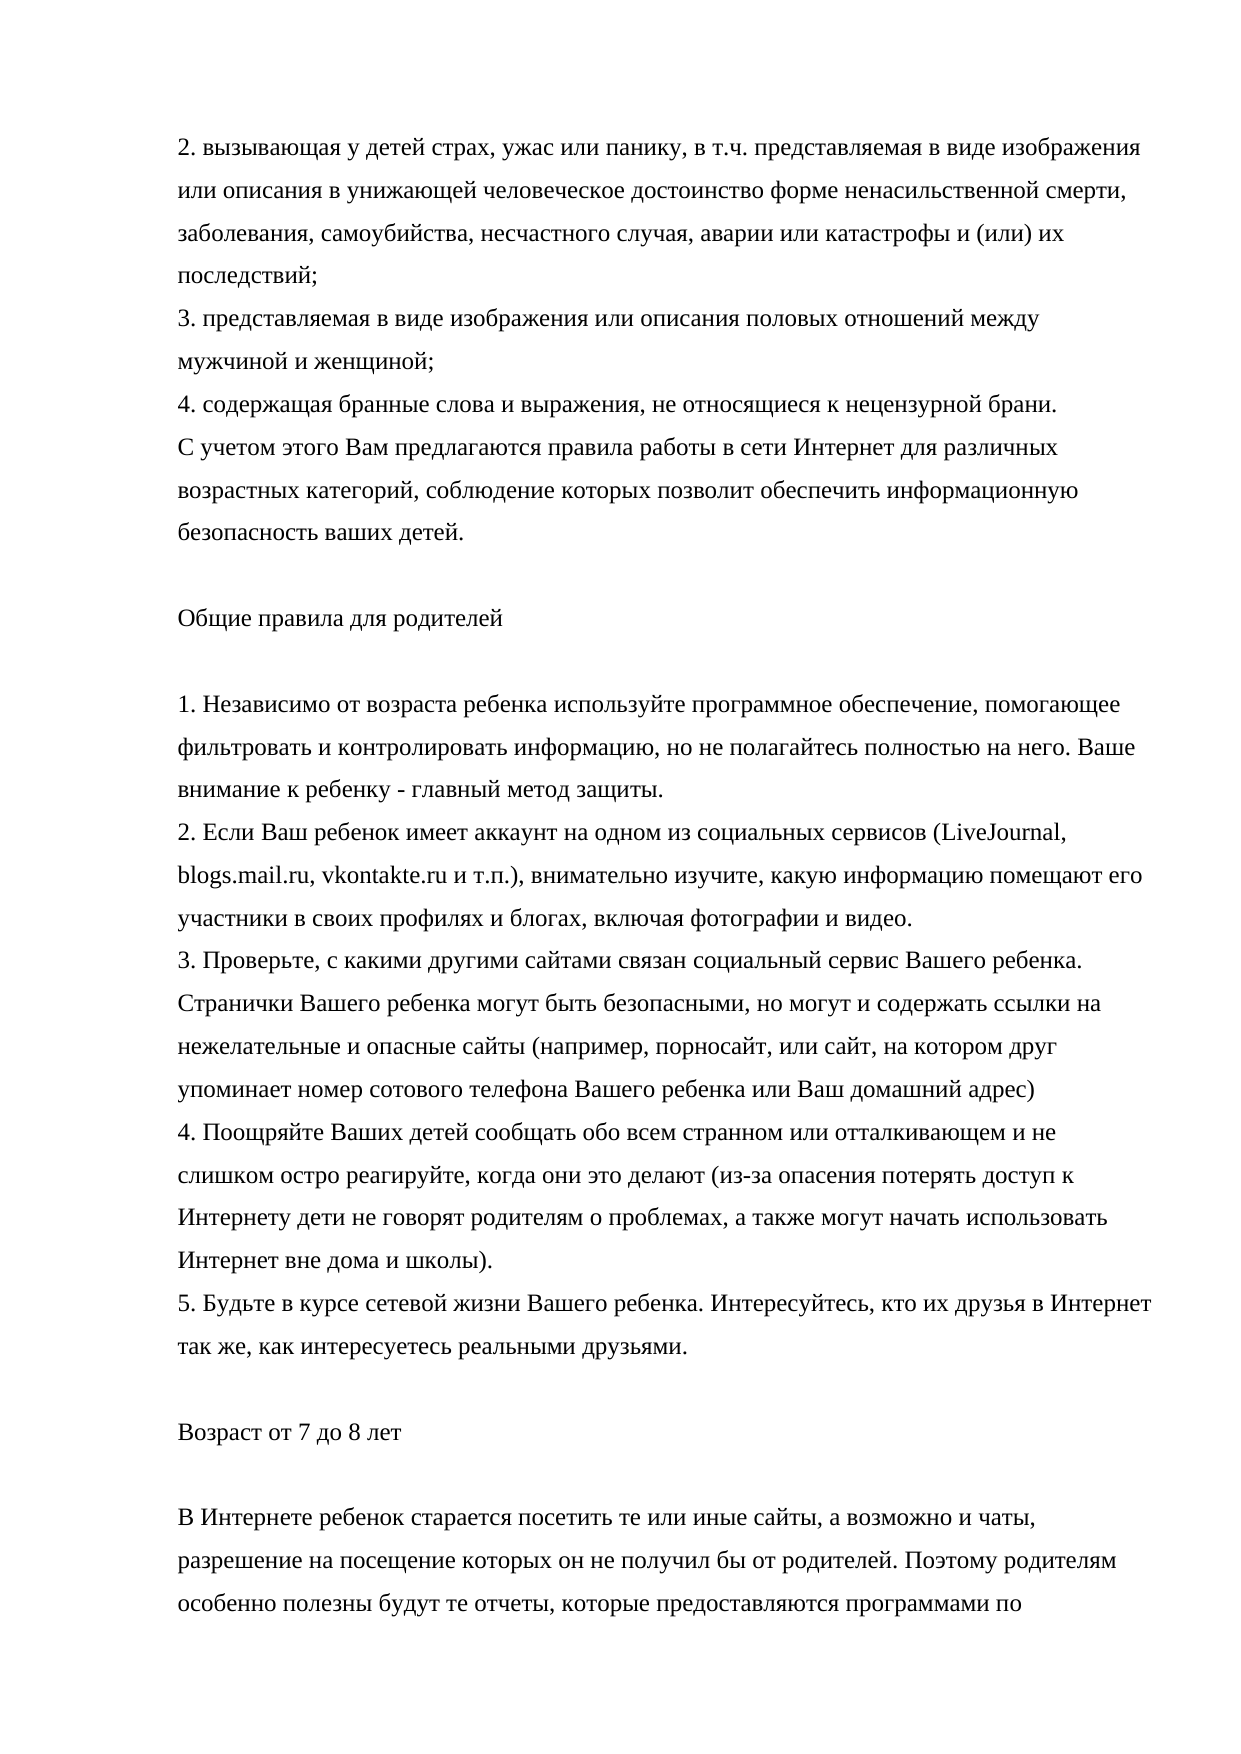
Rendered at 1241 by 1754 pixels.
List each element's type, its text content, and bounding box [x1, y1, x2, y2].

text 4. содержащая бранные слова и выражения, не относящиеся к нецензурной брани. [177, 375, 1152, 418]
text 2. Если Ваш ребенок имеет аккаунт на одном из социальных сервисов (LiveJournal, blogs.mail.ru, vkontakte.ru и т.п.), внимательно изучите, какую информацию помещают его участники в своих профилях и блогах, включая фотографии и видео. [177, 803, 1152, 932]
text 3. представляемая в виде изображения или описания половых отношений между мужчиной и женщиной; [177, 289, 1152, 375]
text С учетом этого Вам предлагаются правила работы в сети Интернет для различных возрастных категорий, соблюдение которых позволит обеспечить информационную безопасность ваших детей. [177, 418, 1152, 546]
text 4. Поощряйте Ваших детей сообщать обо всем странном или отталкивающем и не слишком остро реагируйте, когда они это делают (из-за опасения потерять доступ к Интернету дети не говорят родителям о проблемах, а также могут начать использовать Интернет вне дома и школы). [177, 1103, 1152, 1274]
text 1. Независимо от возраста ребенка используйте программное обеспечение, помогающее фильтровать и контролировать информацию, но не полагайтесь полностью на него. Ваше внимание к ребенку - главный метод защиты. [177, 675, 1152, 803]
text Возраст от 7 до 8 лет [177, 1402, 1152, 1445]
text 2. вызывающая у детей страх, ужас или панику, в т.ч. представляемая в виде изображения или описания в унижающей человеческое достоинство форме ненасильственной смерти, заболевания, самоубийства, несчастного случая, аварии или катастрофы и (или) их последствий; [177, 118, 1152, 289]
text Общие правила для родителей [177, 589, 1152, 632]
text 3. Проверьте, с какими другими сайтами связан социальный сервис Вашего ребенка. Странички Вашего ребенка могут быть безопасными, но могут и содержать ссылки на нежелательные и опасные сайты (например, порносайт, или сайт, на котором друг упоминает номер сотового телефона Вашего ребенка или Ваш домашний адрес) [177, 932, 1152, 1103]
text 5. Будьте в курсе сетевой жизни Вашего ребенка. Интересуйтесь, кто их друзья в Интернет так же, как интересуетесь реальными друзьями. [177, 1274, 1152, 1360]
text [177, 1488, 1152, 1617]
